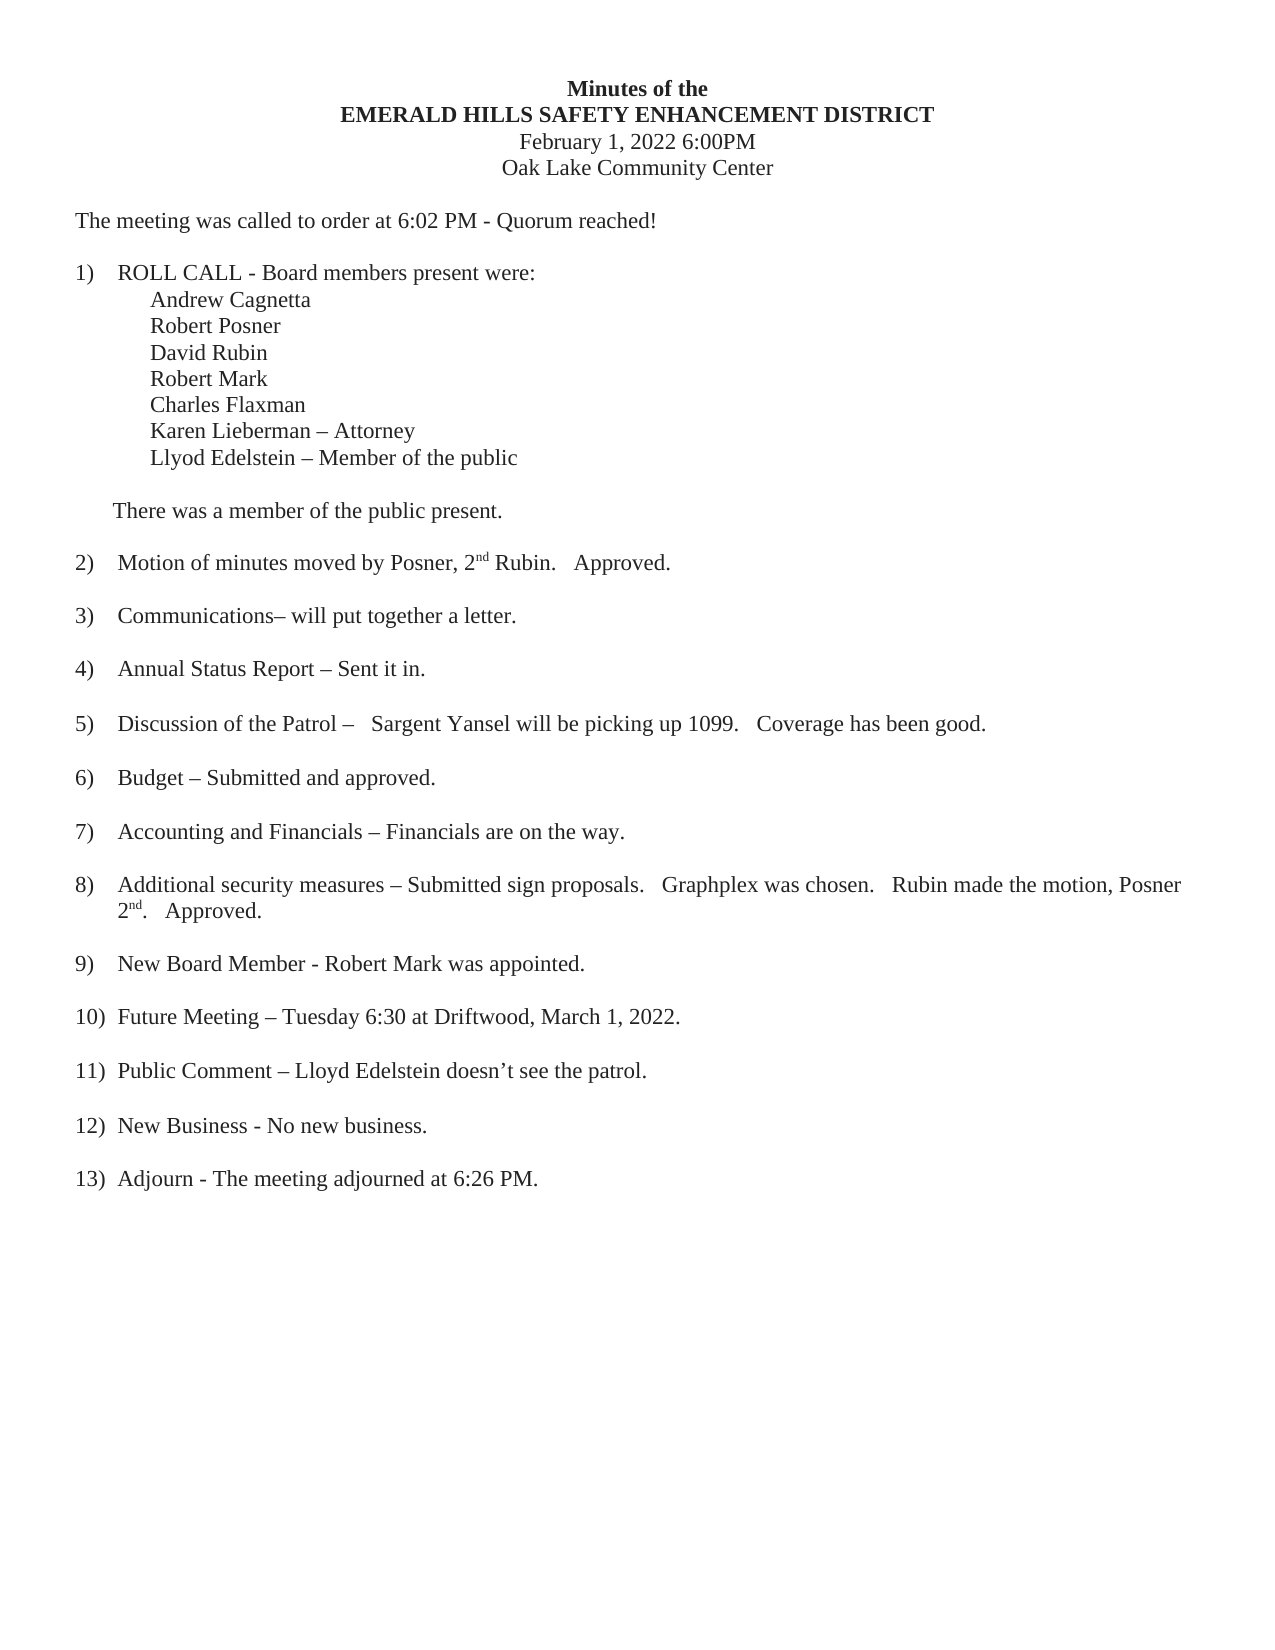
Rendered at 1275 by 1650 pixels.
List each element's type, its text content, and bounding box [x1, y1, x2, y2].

text Llyod Edelstein – Member of the public [112, 444, 1200, 470]
list Public Comment – Lloyd Edelstein doesn’t see the patrol. [75, 1058, 1200, 1112]
list Motion of minutes moved by Posner, 2nd Rubin. Approved. [75, 549, 1200, 576]
list New Board Member - Robert Mark was appointed. [75, 950, 1200, 976]
list Annual Status Report – Sent it in. [75, 655, 1200, 681]
text Minutes of the [75, 75, 1200, 101]
list Communications– will put together a letter. [75, 602, 1200, 628]
list New Business - No new business. [75, 1112, 1200, 1138]
text There was a member of the public present. [112, 497, 1200, 523]
list Additional security measures – Submitted sign proposals. Graphplex was chosen. Rubin made the motion, Posner 2nd. Approved. [75, 871, 1200, 924]
text The meeting was called to order at 6:02 PM - Quorum reached! [75, 207, 1200, 233]
text Robert Mark Charles Flaxman [150, 365, 1200, 418]
text EMERALD HILLS SAFETY ENHANCEMENT DISTRICT [75, 101, 1200, 128]
list ROLL CALL - Board members present were: [75, 259, 1200, 286]
list Discussion of the Patrol – Sargent Yansel will be picking up 1099. Coverage has been good. [75, 709, 1200, 764]
list Budget – Submitted and approved. [75, 764, 1200, 818]
list Accounting and Financials – Financials are on the way. [75, 818, 1200, 845]
list Future Meeting – Tuesday 6:30 at Driftwood, March 1, 2022. [75, 1003, 1200, 1029]
text Andrew Cagnetta [150, 286, 1200, 312]
text Karen Lieberman – Attorney [112, 418, 1200, 444]
text David Rubin [150, 338, 1200, 365]
text Robert Posner [150, 312, 1200, 338]
text February 1, 2022 6:00PM [75, 128, 1200, 154]
text 13) Adjourn - The meeting adjourned at 6:26 PM. [75, 1165, 1200, 1191]
text Oak Lake Community Center [75, 154, 1200, 180]
